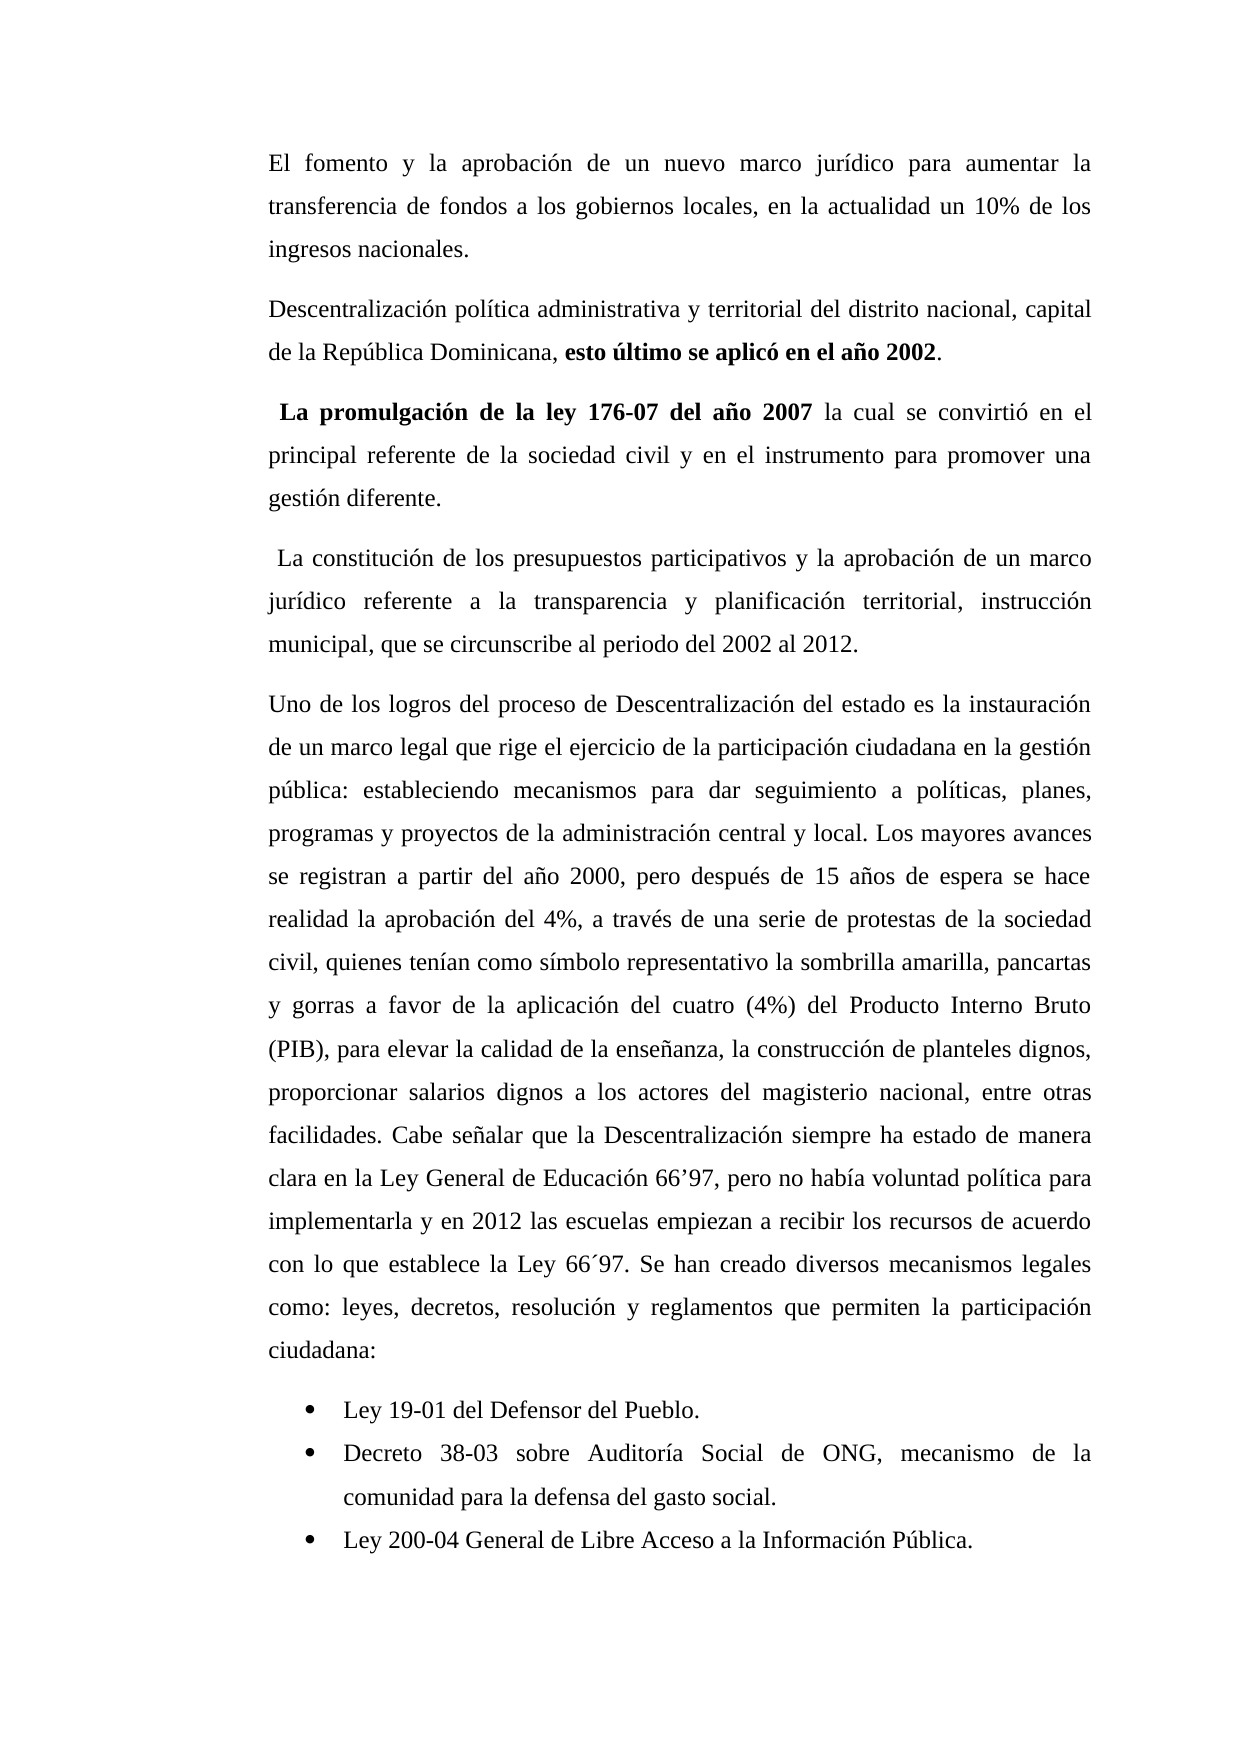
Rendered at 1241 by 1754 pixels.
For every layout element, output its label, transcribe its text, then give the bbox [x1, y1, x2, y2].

list Ley 200-04 General de Libre Acceso a la Información Pública. [306, 1525, 1092, 1553]
list Ley 19-01 del Defensor del Pueblo. [306, 1395, 1092, 1424]
text Uno de los logros del proceso de Descentralización del estado es la instauración de un marco legal que rige el ejercicio de la participación ciudadana en la gestión pública: estableciendo mecanismos para dar seguimiento a políticas, planes, programas y proyectos de la administración central y local. Los mayores avances se registran a partir del año 2000, pero después de 15 años de espera se hace realidad la aprobación del 4%, a través de una serie de protestas de la sociedad civil, quienes tenían como símbolo representativo la sombrilla amarilla, pancartas y gorras a favor de la aplicación del cuatro (4%) del Producto Interno Bruto (PIB), para elevar la calidad de la enseñanza, la construcción de planteles dignos, proporcionar salarios dignos a los actores del magisterio nacional, entre otras facilidades. Cabe señalar que la Descentralización siempre ha estado de manera clara en la Ley General de Educación 66’97, pero no había voluntad política para implementarla y en 2012 las escuelas empiezan a recibir los recursos de acuerdo con lo que establece la Ley 66´97. Se han creado diversos mecanismos legales como: leyes, decretos, resolución y reglamentos que permiten la participación ciudadana: [268, 689, 1092, 1364]
text La constitución de los presupuestos participativos y la aprobación de un marco jurídico referente a la transparencia y planificación territorial, instrucción municipal, que se circunscribe al periodo del 2002 al 2012. [268, 543, 1092, 658]
text La promulgación de la ley 176-07 del año 2007 la cual se convirtió en el principal referente de la sociedad civil y en el instrumento para promover una gestión diferente. [268, 397, 1092, 512]
text Descentralización política administrativa y territorial del distrito nacional, capital de la República Dominicana, esto último se aplicó en el año 2002. [268, 294, 1092, 366]
list Decreto 38-03 sobre Auditoría Social de ONG, mecanismo de la comunidad para la defensa del gasto social. [306, 1438, 1092, 1510]
text El fomento y la aprobación de un nuevo marco jurídico para aumentar la transferencia de fondos a los gobiernos locales, en la actualidad un 10% de los ingresos nacionales. [268, 148, 1092, 263]
